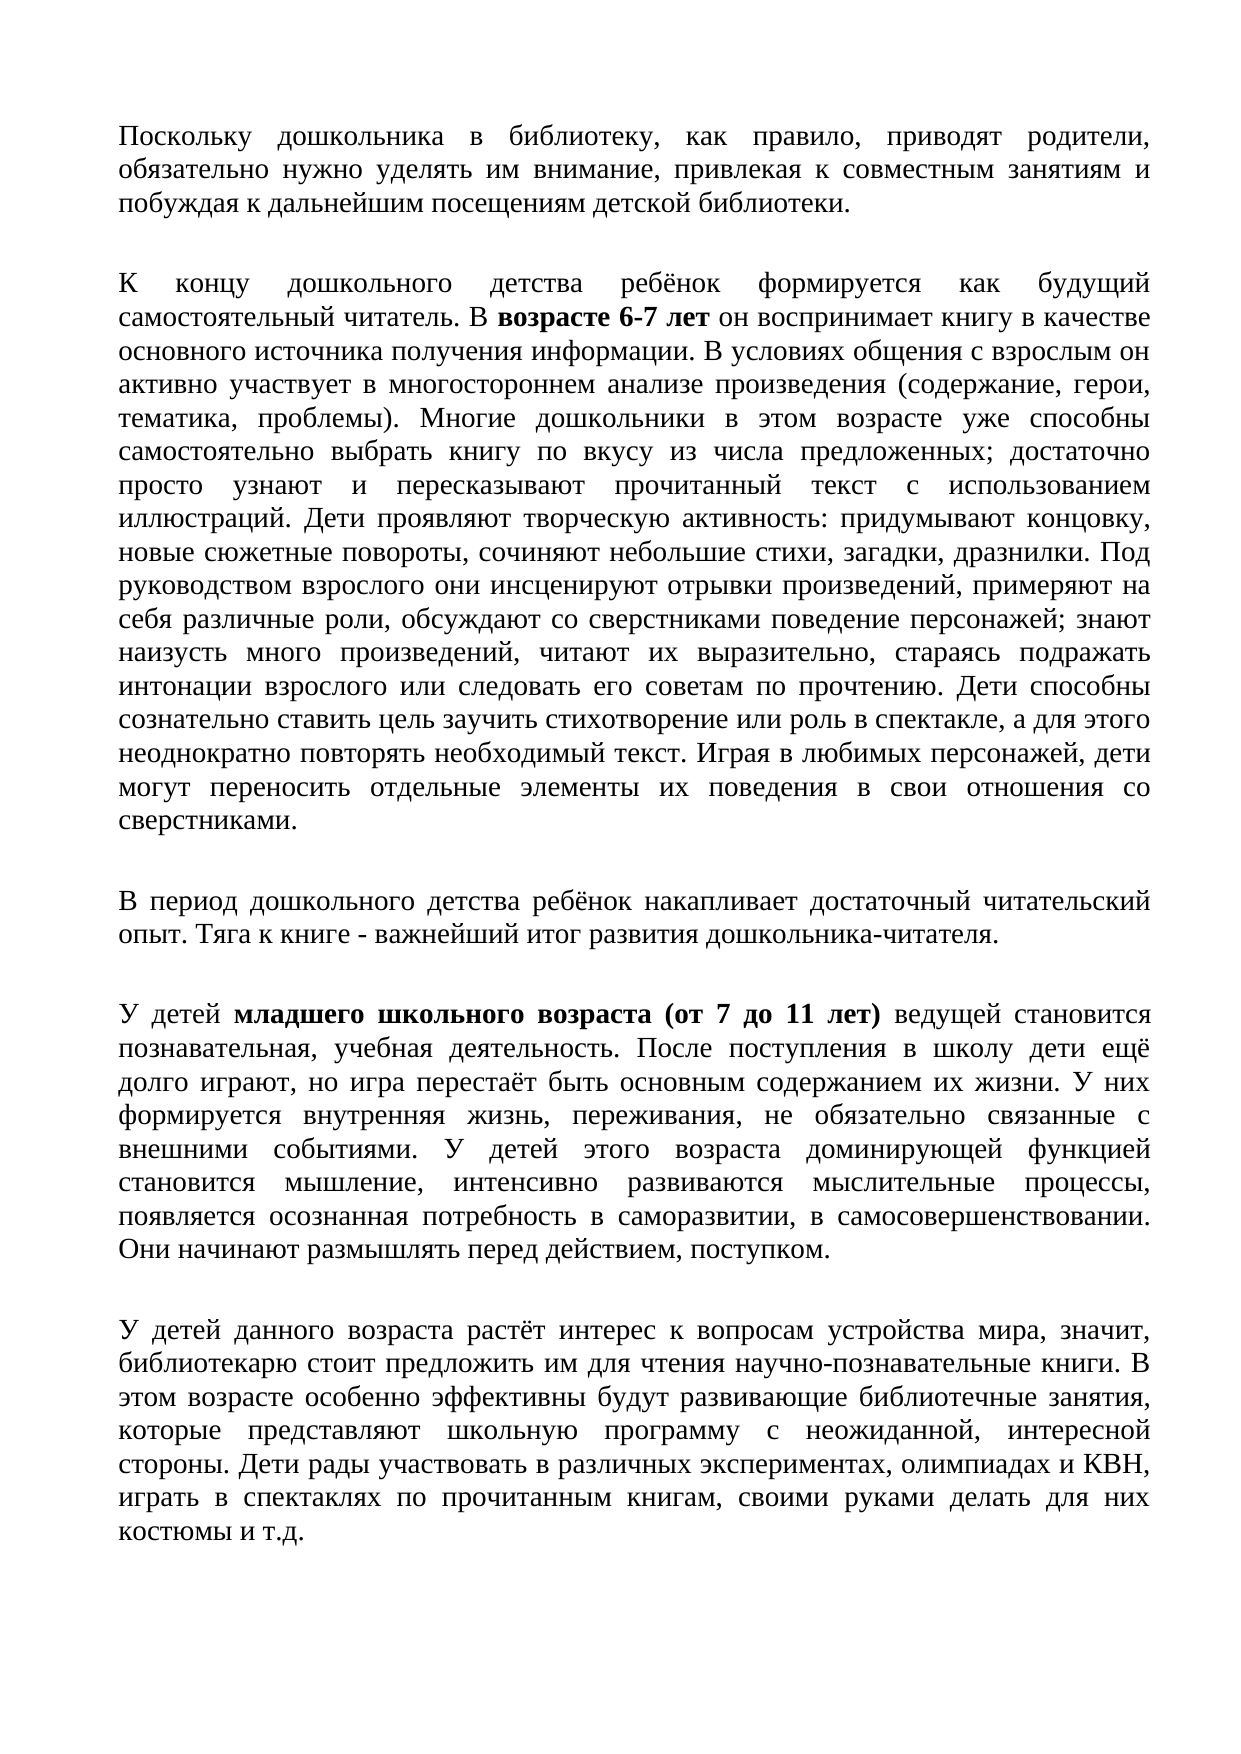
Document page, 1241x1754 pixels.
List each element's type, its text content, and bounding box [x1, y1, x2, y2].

text К концу дошкольного детства ребёнок формируется как будущий самостоятельный читатель. В возрасте 6-7 лет он воспринимает книгу в качестве основного источника получения информации. В условиях общения с взрослым он активно участвует в многостороннем анализе произведения (содержание, герои, тематика, проблемы). Многие дошкольники в этом возрасте уже способны самостоятельно выбрать книгу по вкусу из числа предложенных; достаточно просто узнают и пересказывают прочитанный текст с использованием иллюстраций. Дети проявляют творческую активность: придумывают концовку, новые сюжетные повороты, сочиняют небольшие стихи, загадки, дразнилки. Под руководством взрослого они инсценируют отрывки произведений, примеряют на себя различные роли, обсуждают со сверстниками поведение персонажей; знают наизусть много произведений, читают их выразительно, стараясь подражать интонации взрослого или следовать его советам по прочтению. Дети способны сознательно ставить цель заучить стихотворение или роль в спектакле, а для этого неоднократно повторять необходимый текст. Играя в любимых персонажей, дети могут переносить отдельные элементы их поведения в свои отношения со сверстниками. [118, 266, 1152, 836]
text У детей данного возраста растёт интерес к вопросам устройства мира, значит, библиотекарю стоит предложить им для чтения научно-познавательные книги. В этом возрасте особенно эффективны будут развивающие библиотечные занятия, которые представляют школьную программу с неожиданной, интересной стороны. Дети рады участвовать в различных экспериментах, олимпиадах и КВН, играть в спектаклях по прочитанным книгам, своими руками делать для них костюмы и т.д. [118, 1312, 1152, 1547]
text В период дошкольного детства ребёнок накапливает достаточный читательский опыт. Тяга к книге - важнейший итог развития дошкольника-читателя. [118, 883, 1152, 950]
text Поскольку дошкольника в библиотеку, как правило, приводят родители, обязательно нужно уделять им внимание, привлекая к совместным занятиям и побуждая к дальнейшим посещениям детской библиотеки. [118, 118, 1152, 219]
text У детей младшего школьного возраста (от 7 до 11 лет) ведущей становится познавательная, учебная деятельность. После поступления в школу дети ещё долго играют, но игра перестаёт быть основным содержанием их жизни. У них формируется внутренняя жизнь, переживания, не обязательно связанные с внешними событиями. У детей этого возраста доминирующей функцией становится мышление, интенсивно развиваются мыслительные процессы, появляется осознанная потребность в саморазвитии, в самосовершенствовании. Они начинают размышлять перед действием, поступком. [118, 997, 1152, 1265]
